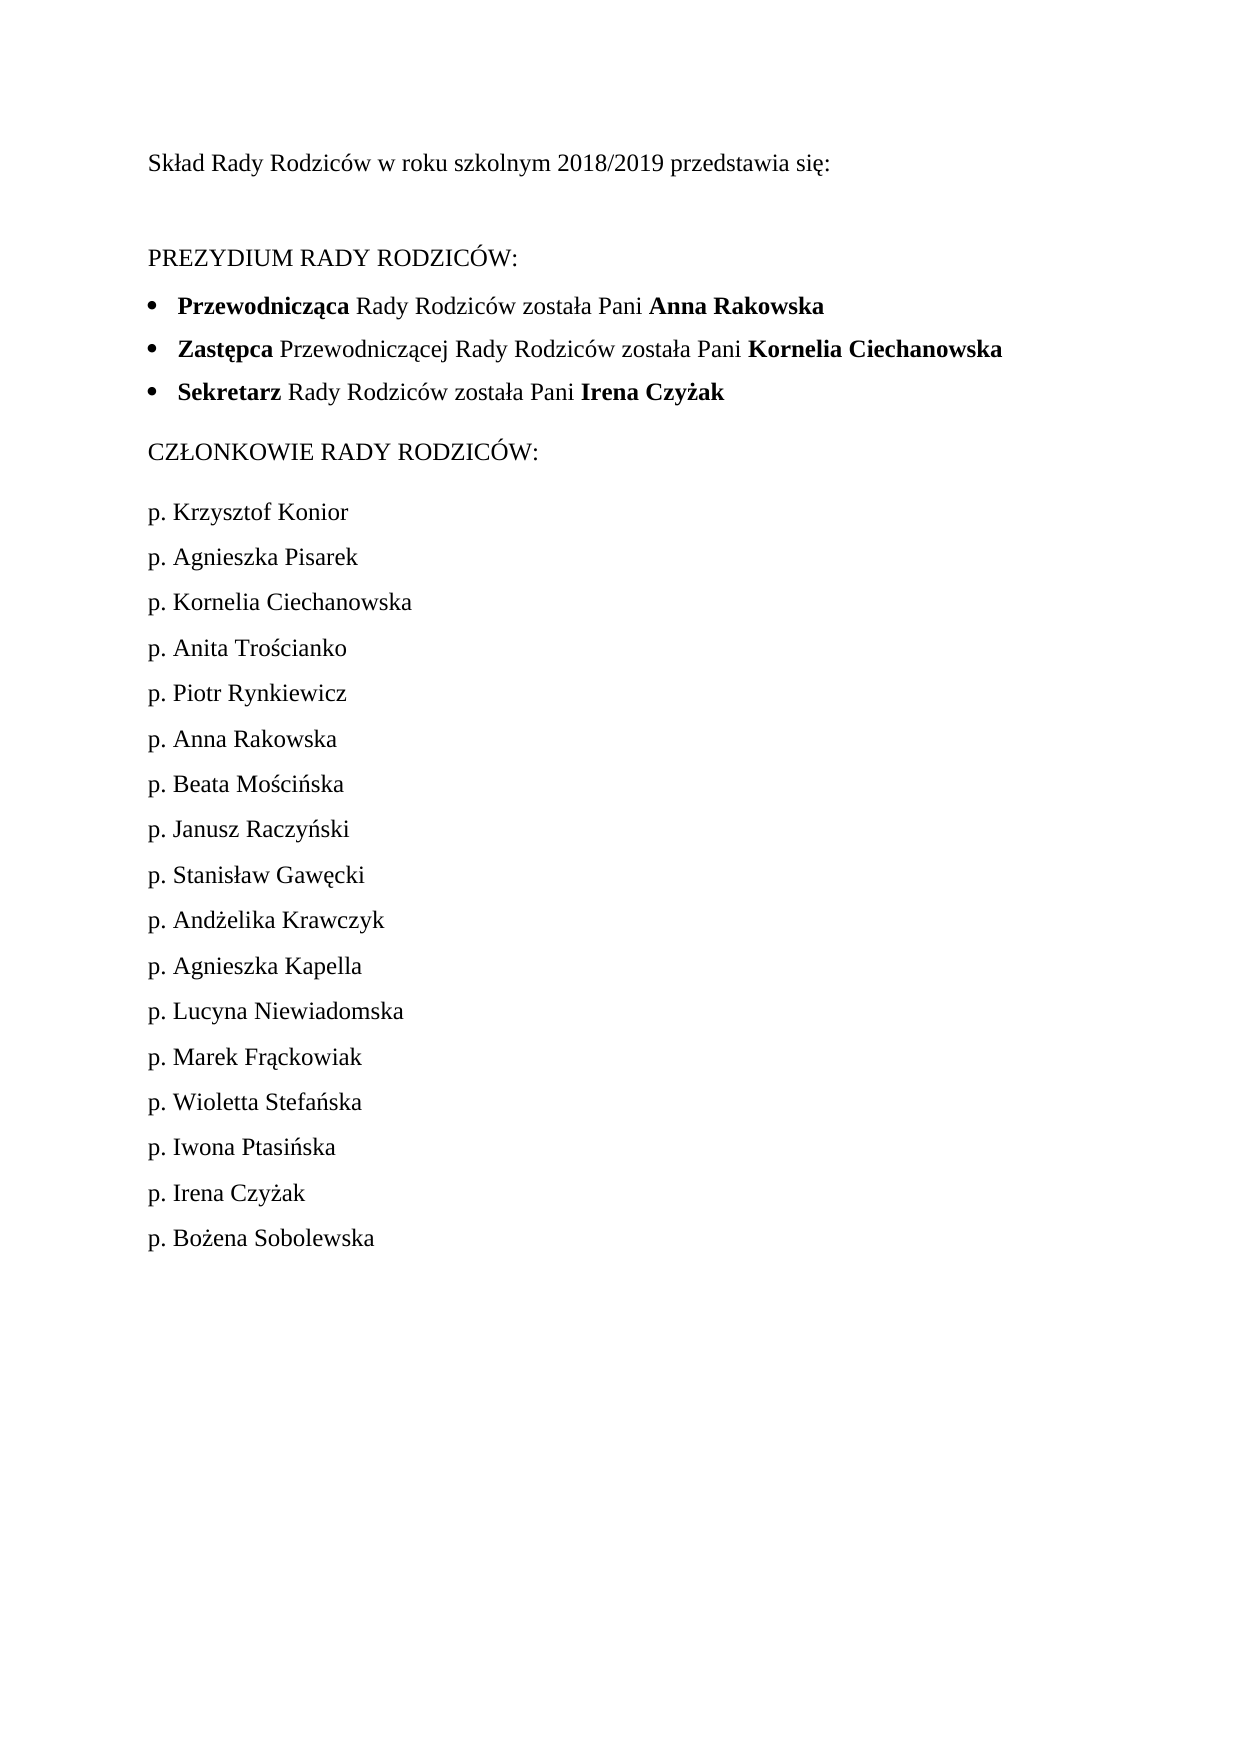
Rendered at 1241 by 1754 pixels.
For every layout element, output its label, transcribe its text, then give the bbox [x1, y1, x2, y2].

text p. Lucyna Niewiadomska [148, 996, 1093, 1025]
text p. Anita Trościanko [148, 633, 1093, 662]
text p. Agnieszka Kapella [148, 951, 1093, 979]
text p. Janusz Raczyński [148, 814, 1093, 843]
text p. Anna Rakowska [148, 724, 1093, 752]
text p. Kornelia Ciechanowska [148, 587, 1093, 616]
text p. Marek Frąckowiak [148, 1042, 1093, 1070]
list Sekretarz Rady Rodziców została Pani Irena Czyżak [148, 377, 1093, 406]
text p. Bożena Sobolewska [148, 1223, 1093, 1252]
text p. Piotr Rynkiewicz [148, 678, 1093, 707]
text p. Andżelika Krawczyk [148, 905, 1093, 934]
list Przewodnicząca Rady Rodziców została Pani Anna Rakowska [148, 291, 1093, 319]
list Zastępca Przewodniczącej Rady Rodziców została Pani Kornelia Ciechanowska [148, 334, 1093, 363]
text p. Stanisław Gawęcki [148, 860, 1093, 889]
text p. Beata Mościńska [148, 769, 1093, 798]
text CZŁONKOWIE RADY RODZICÓW: [148, 437, 1093, 466]
text p. Iwona Ptasińska [148, 1132, 1093, 1161]
text PREZYDIUM RADY RODZICÓW: [148, 243, 1093, 272]
text p. Irena Czyżak [148, 1178, 1093, 1207]
text p. Wioletta Stefańska [148, 1087, 1093, 1116]
text Skład Rady Rodziców w roku szkolnym 2018/2019 przedstawia się: [148, 148, 1093, 176]
text p. Krzysztof Konior [148, 497, 1093, 525]
text p. Agnieszka Pisarek [148, 542, 1093, 571]
